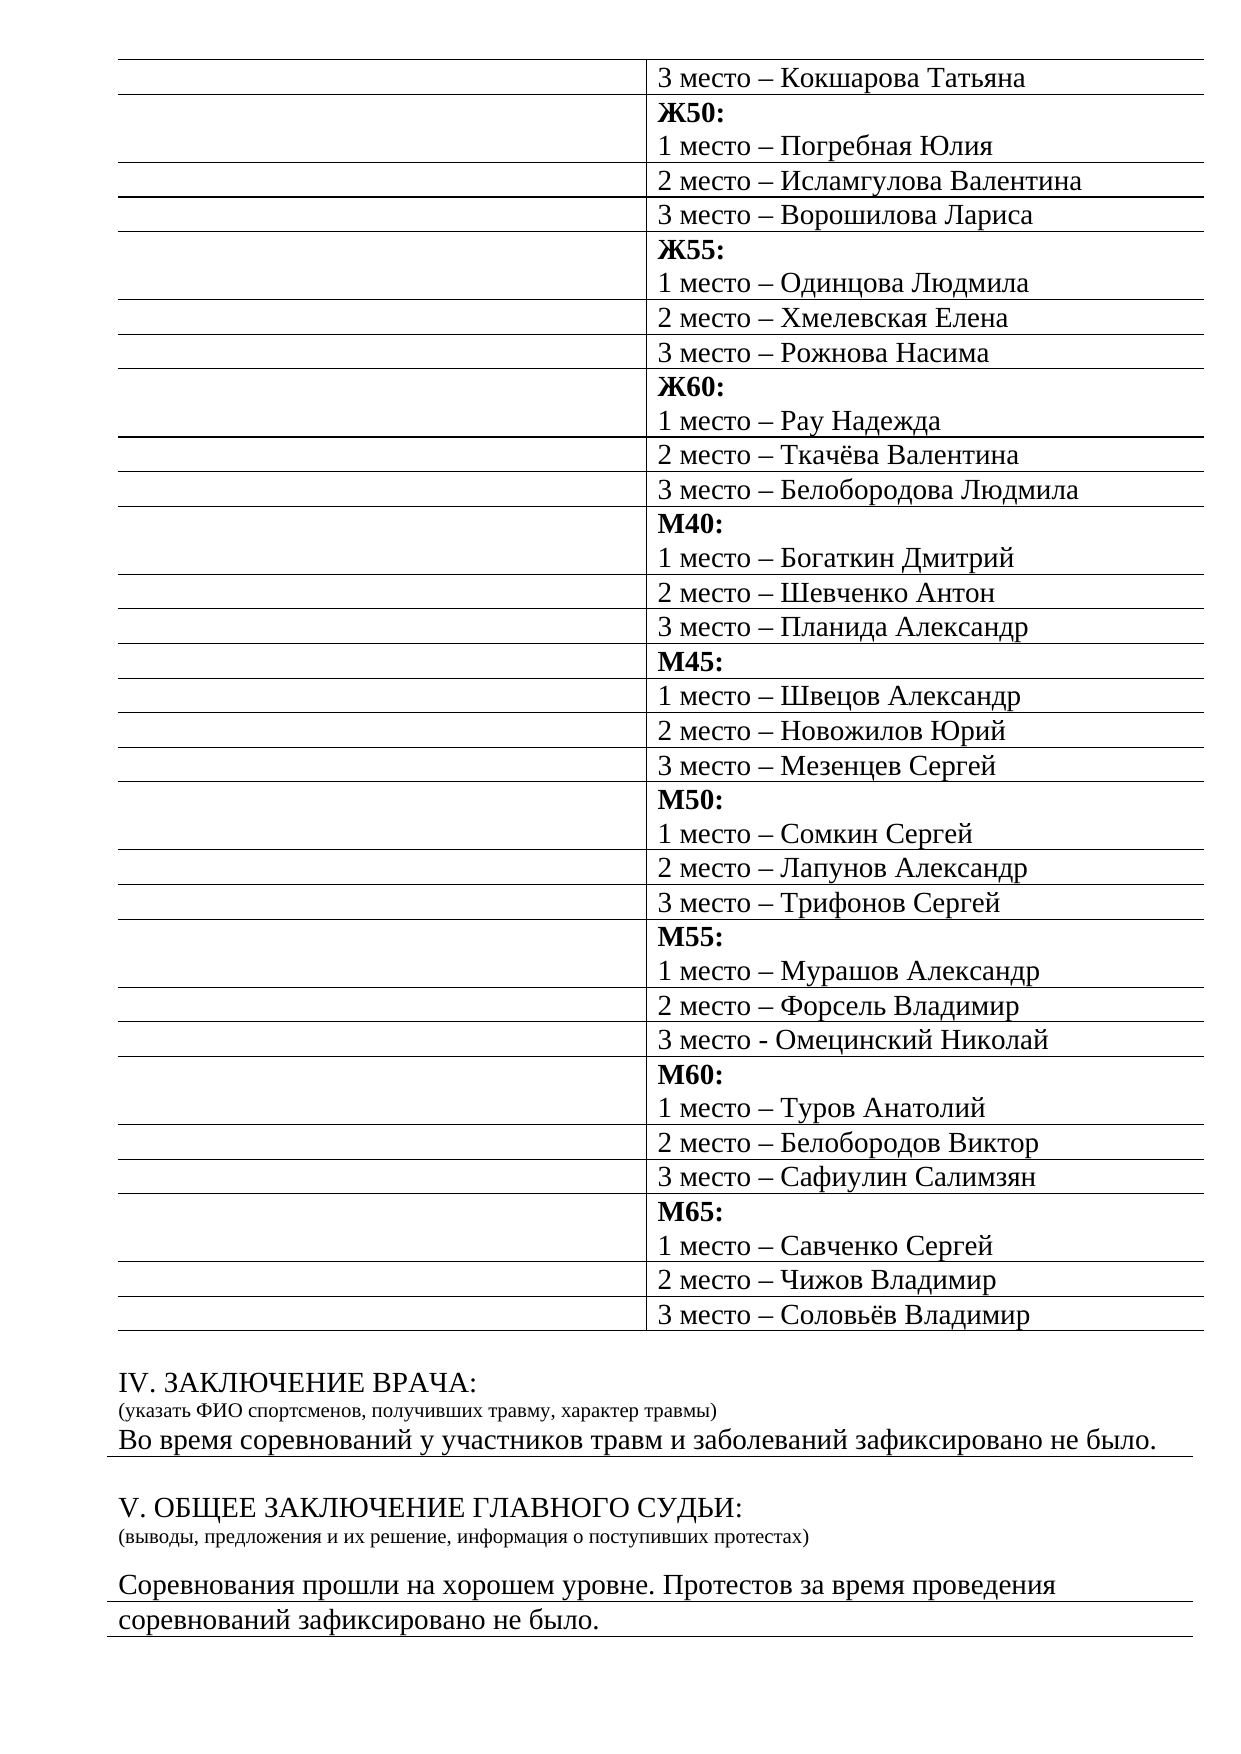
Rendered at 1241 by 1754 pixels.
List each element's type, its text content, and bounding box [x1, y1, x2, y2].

table_cell [118, 1057, 646, 1124]
table_header Во время соревнований у участников травм и заболеваний зафиксировано не было. [107, 1423, 1192, 1456]
table_cell 3 место – Рожнова Насима [647, 335, 1204, 368]
table_cell [118, 163, 646, 196]
table_cell [118, 198, 646, 231]
table_cell 3 место – Планида Александр [647, 609, 1204, 643]
table_cell [118, 95, 646, 162]
table_cell [118, 60, 646, 94]
table_cell [118, 920, 646, 987]
table_cell Ж50: 1 место – Погребная Юлия [647, 95, 1204, 162]
table_cell [118, 679, 646, 712]
table_cell [118, 438, 646, 471]
table_cell Ж55: 1 место – Одинцова Людмила [647, 232, 1204, 299]
table_cell [118, 748, 646, 781]
table_cell 2 место – Исламгулова Валентина [647, 163, 1204, 196]
table_header Соревнования прошли на хорошем уровне. Протестов за время проведения [107, 1568, 1192, 1601]
table_cell М50: 1 место – Сомкин Сергей [647, 782, 1204, 849]
table_cell [118, 782, 646, 849]
table_cell соревнований зафиксировано не было. [107, 1602, 1192, 1636]
table_cell [118, 713, 646, 747]
table_cell [118, 1297, 646, 1330]
text (указать ФИО спортсменов, получивших травму, характер травмы) [118, 1398, 1181, 1422]
table_cell 3 место – Сафиулин Салимзян [647, 1160, 1204, 1193]
table_cell М40: 1 место – Богаткин Дмитрий [647, 507, 1204, 574]
table_cell [118, 1262, 646, 1296]
table_cell 3 место – Белобородова Людмила [647, 472, 1204, 506]
table_cell Ж60: 1 место – Рау Надежда [647, 369, 1204, 436]
table_cell [118, 300, 646, 334]
table_cell [118, 1022, 646, 1056]
table_cell [118, 644, 646, 677]
table_cell 3 место – Мезенцев Сергей [647, 748, 1204, 781]
table_cell 1 место – Швецов Александр [647, 679, 1204, 712]
table_cell [118, 885, 646, 918]
table_cell 2 место – Форсель Владимир [647, 988, 1204, 1021]
table_cell [118, 369, 646, 436]
table_cell М55: 1 место – Мурашов Александр [647, 920, 1204, 987]
table_cell [118, 1160, 646, 1193]
table_cell [118, 609, 646, 643]
table_cell 2 место – Чижов Владимир [647, 1262, 1204, 1296]
text IV. ЗАКЛЮЧЕНИЕ ВРАЧА: [118, 1331, 1181, 1398]
table_cell М60: 1 место – Туров Анатолий [647, 1057, 1204, 1124]
table_cell [118, 335, 646, 368]
table_cell 3 место – Трифонов Сергей [647, 885, 1204, 918]
table_cell 2 место – Шевченко Антон [647, 575, 1204, 608]
table_cell 3 место – Ворошилова Лариса [647, 198, 1204, 231]
table_cell [118, 575, 646, 608]
table_cell 2 место – Новожилов Юрий [647, 713, 1204, 747]
table_cell 3 место - Омецинский Николай [647, 1022, 1204, 1056]
table_cell 2 место – Белобородов Виктор [647, 1125, 1204, 1158]
table_cell [118, 232, 646, 299]
text V. ОБЩЕЕ ЗАКЛЮЧЕНИЕ ГЛАВНОГО СУДЬИ: [118, 1491, 1181, 1524]
table_cell 2 место – Хмелевская Елена [647, 300, 1204, 334]
table_cell 2 место – Ткачёва Валентина [647, 438, 1204, 471]
table_cell 3 место – Кокшарова Татьяна [647, 60, 1204, 94]
table_cell [118, 472, 646, 506]
table_cell [118, 988, 646, 1021]
text (выводы, предложения и их решение, информация о поступивших протестах) [118, 1524, 1181, 1548]
table_cell [118, 1125, 646, 1158]
table_cell [118, 507, 646, 574]
table_cell М65: 1 место – Савченко Сергей [647, 1194, 1204, 1261]
table_cell М45: [647, 644, 1204, 677]
table_cell 3 место – Соловьёв Владимир [647, 1297, 1204, 1330]
table_cell [118, 850, 646, 884]
table_cell [118, 1194, 646, 1261]
table_cell 2 место – Лапунов Александр [647, 850, 1204, 884]
